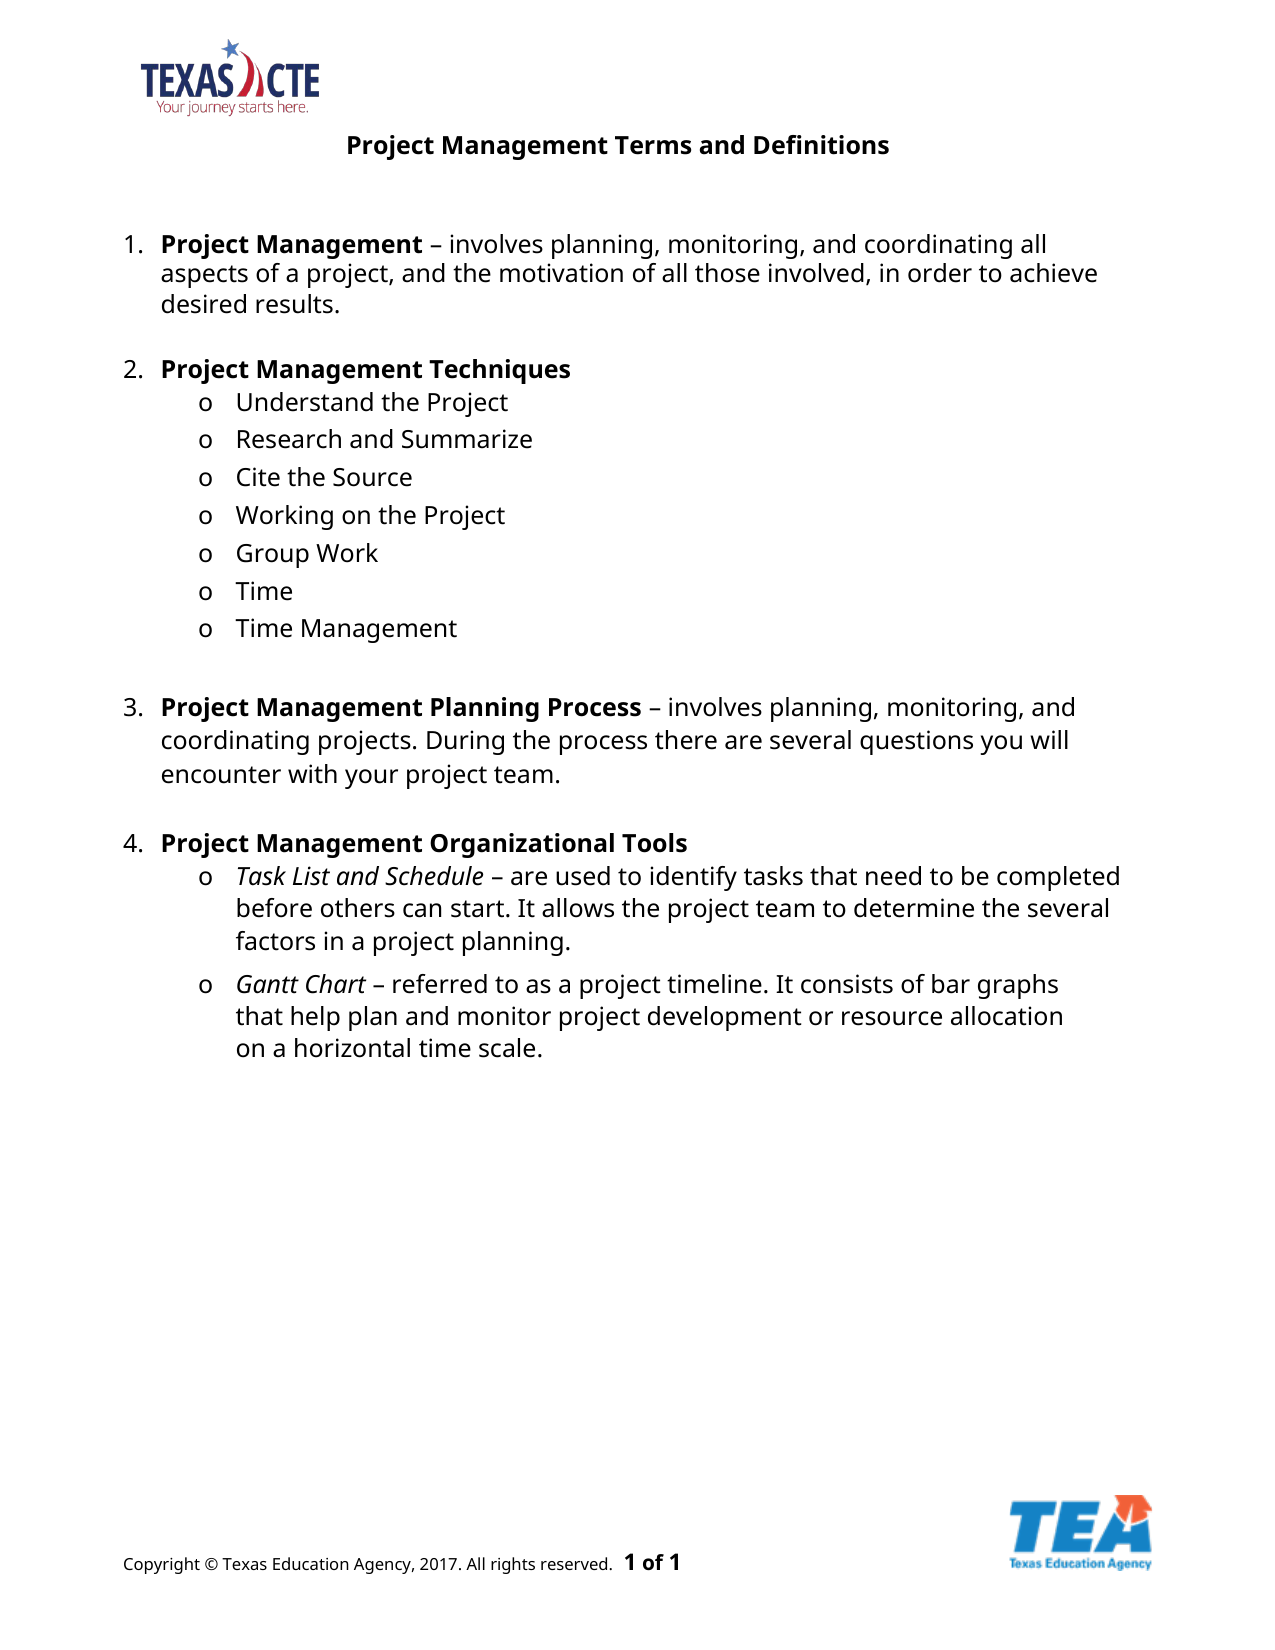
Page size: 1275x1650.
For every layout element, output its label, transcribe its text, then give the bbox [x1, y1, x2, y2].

list Time [198, 573, 1152, 607]
list Cite the Source [198, 460, 1152, 494]
picture [122, 28, 338, 127]
list Project Management Techniques [123, 351, 1152, 385]
list Project Management Organizational Tools [123, 826, 1152, 859]
list Research and Summarize [198, 422, 1152, 456]
list Project Management Planning Process – involves planning, monitoring, and coordinating projects. During the process there are several questions you will encounter with your project team. [123, 690, 1104, 790]
list Gantt Chart – referred to as a project timeline. It consists of bar graphs that help plan and monitor project development or resource allocation on a horizontal time scale. [198, 968, 1087, 1065]
list Project Management – involves planning, monitoring, and coordinating all aspects of a project, and the motivation of all those involved, in order to achieve desired results. [123, 229, 1112, 321]
list Time Management [198, 611, 1152, 645]
picture [1009, 1495, 1153, 1571]
list Working on the Project [198, 497, 1152, 531]
list Understand the Project [198, 385, 1152, 418]
list Group Work [198, 535, 1152, 569]
text Project Management Terms and Definitions [346, 127, 1152, 162]
list Task List and Schedule – are used to identify tasks that need to be completed before others can start. It allows the project team to determine the several factors in a project planning. [198, 859, 1152, 958]
